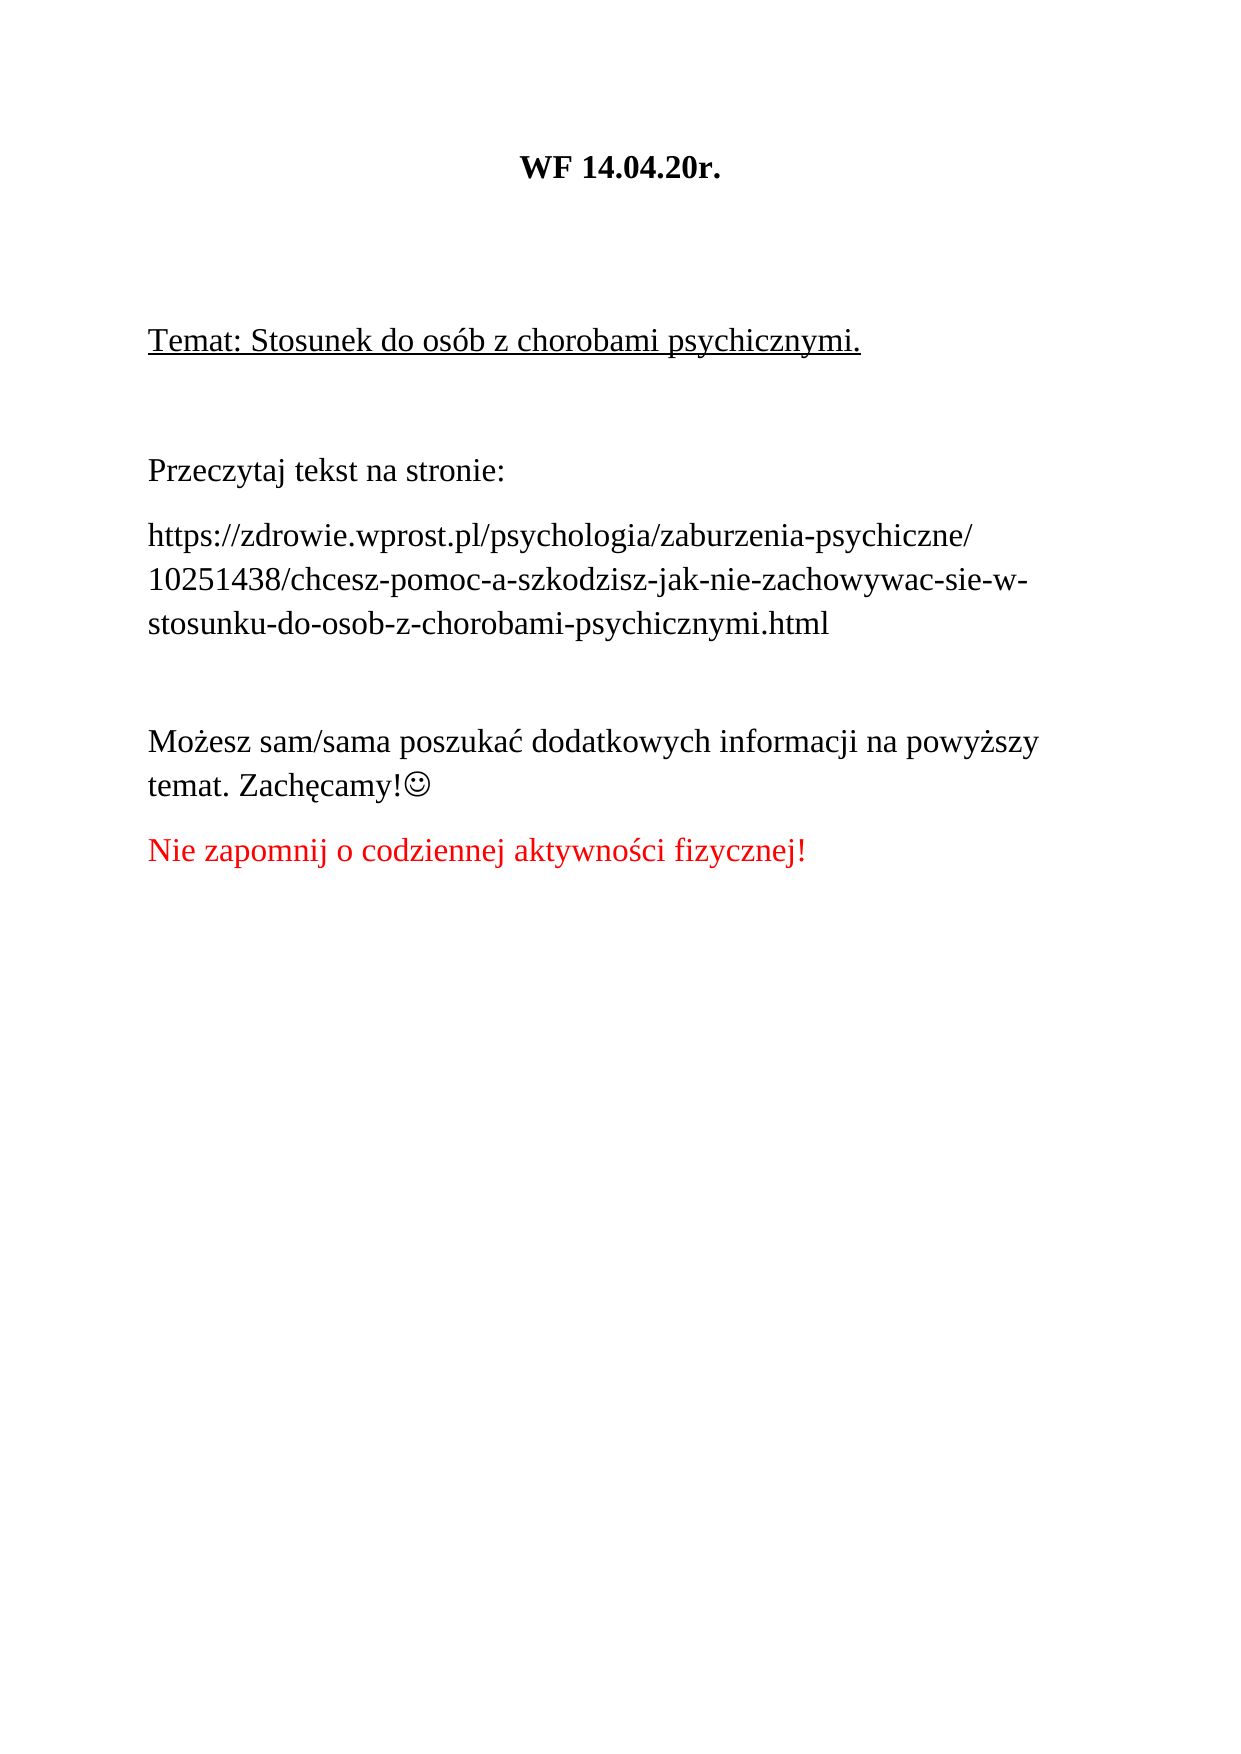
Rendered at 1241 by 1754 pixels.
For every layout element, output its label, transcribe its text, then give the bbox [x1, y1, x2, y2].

text Możesz sam/sama poszukać dodatkowych informacji na powyższy temat. Zachęcamy! [148, 721, 1093, 803]
text Nie zapomnij o codziennej aktywności fizycznej! [148, 830, 1093, 868]
text Temat: Stosunek do osób z chorobami psychicznymi. [148, 320, 1093, 358]
text Przeczytaj tekst na stronie: [148, 450, 1093, 488]
text https://zdrowie.wprost.pl/psychologia/zaburzenia-psychiczne/10251438/chcesz-pomoc-a-szkodzisz-jak-nie-zachowywac-sie-w-stosunku-do-osob-z-chorobami-psychicznymi.html [148, 515, 1093, 641]
text WF 14.04.20r. [148, 148, 1093, 186]
